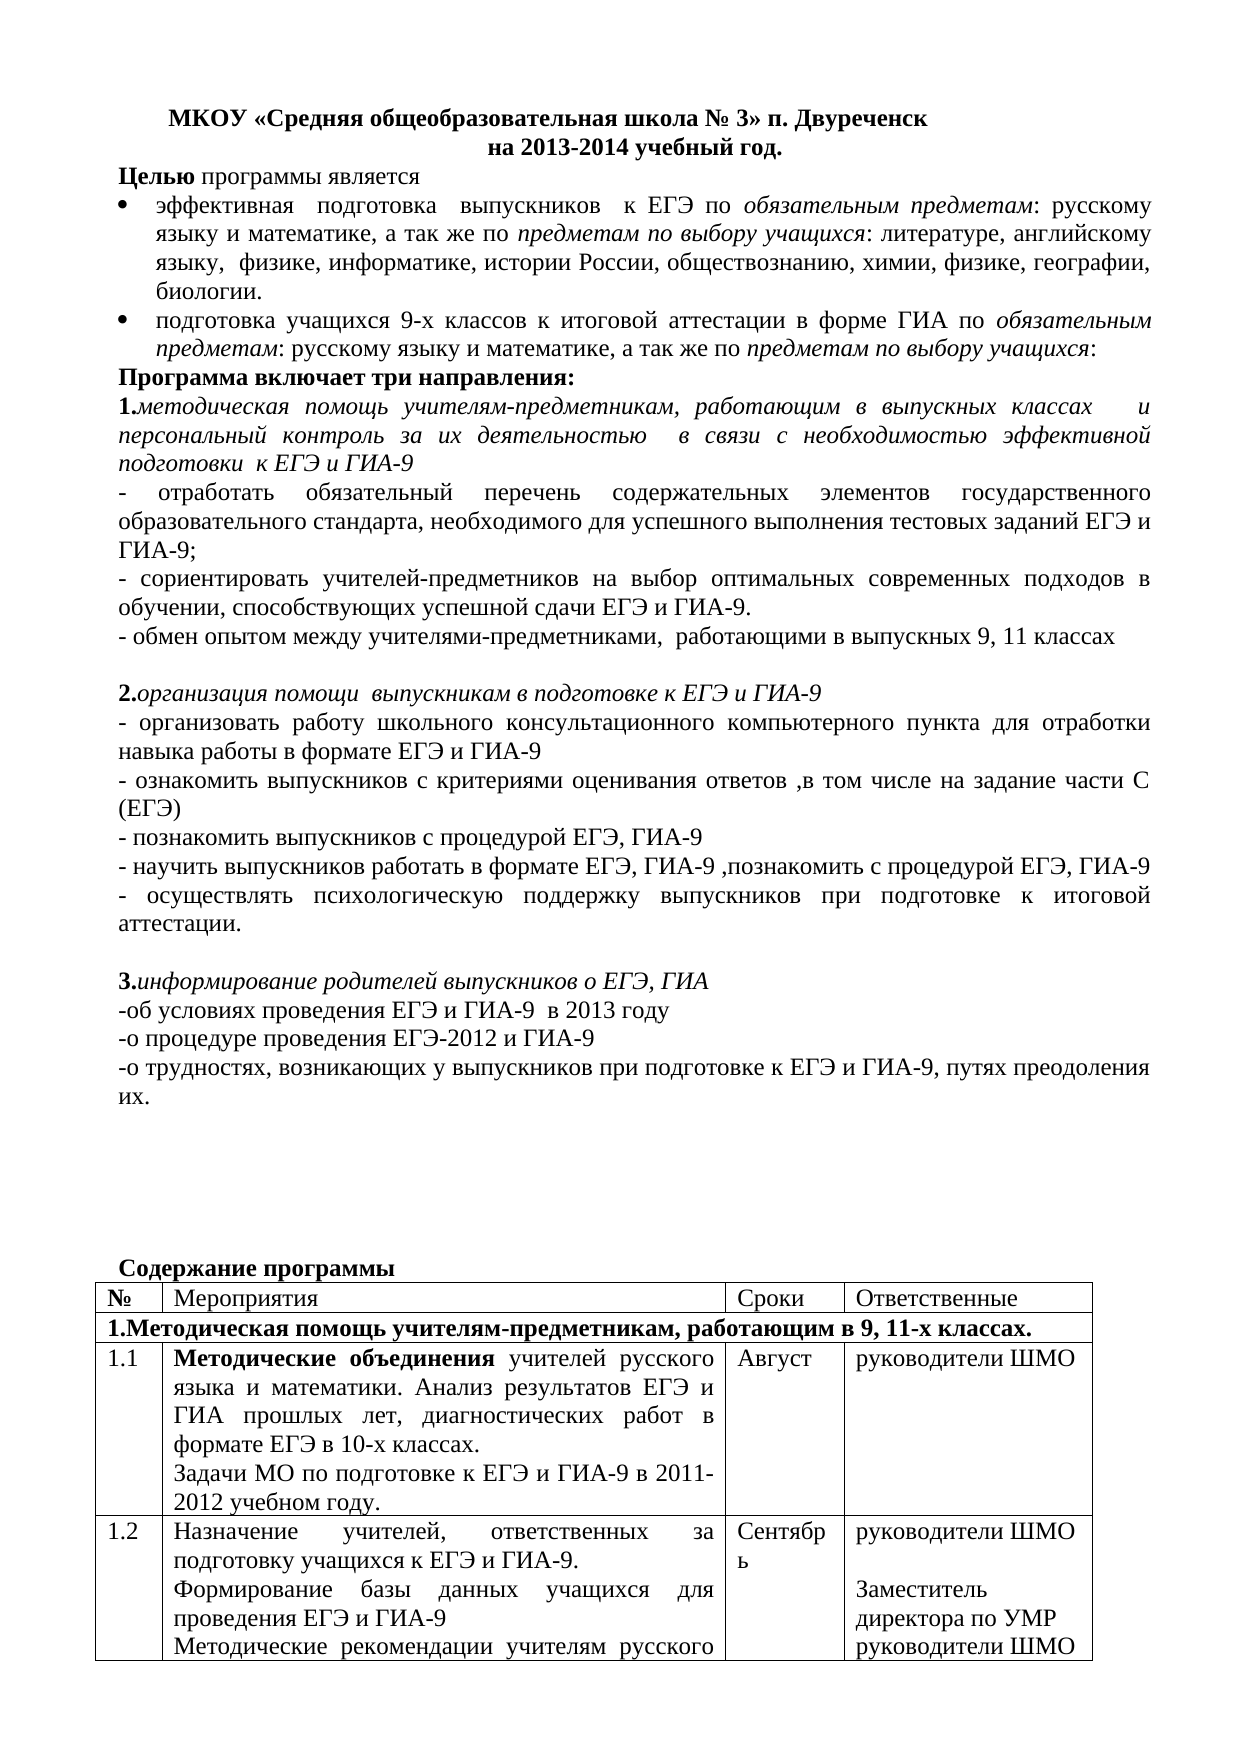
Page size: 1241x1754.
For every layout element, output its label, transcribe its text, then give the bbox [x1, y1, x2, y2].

text Программа включает три направления: [118, 362, 1152, 391]
text - организовать работу школьного консультационного компьютерного пункта для отработки навыка работы в формате ЕГЭ и ГИА-9 [118, 707, 1152, 765]
table_cell руководители ШМО [845, 1343, 1092, 1515]
text 2.организация помощи выпускникам в подготовке к ЕГЭ и ГИА-9 [118, 678, 1152, 707]
text - научить выпускников работать в формате ЕГЭ, ГИА-9 ,познакомить с процедурой ЕГЭ, ГИА-9 [118, 851, 1152, 880]
table_cell Сентябрь Октябрь [726, 1516, 844, 1660]
table_cell 1.2 [96, 1516, 162, 1660]
text Целью программы является [118, 161, 1152, 190]
text - отработать обязательный перечень содержательных элементов государственного образовательного стандарта, необходимого для успешного выполнения тестовых заданий ЕГЭ и ГИА-9; [118, 477, 1152, 563]
text -об условиях проведения ЕГЭ и ГИА-9 в 2013 году [118, 995, 1152, 1023]
table_header Сроки [726, 1283, 844, 1312]
table_cell 1.1 [96, 1343, 162, 1515]
text - осуществлять психологическую поддержку выпускников при подготовке к итоговой аттестации. [118, 880, 1152, 937]
text - сориентировать учителей-предметников на выбор оптимальных современных подходов в обучении, способствующих успешной сдачи ЕГЭ и ГИА-9. [118, 563, 1152, 621]
text 1.методическая помощь учителям-предметникам, работающим в выпускных классах и персональный контроль за их деятельностью в связи с необходимостью эффективной подготовки к ЕГЭ и ГИА-9 [118, 391, 1152, 477]
table_cell Методические объединения учителей русского языка и математики. Анализ результатов ЕГЭ и ГИА прошлых лет, диагностических работ в формате ЕГЭ в 10-х классах. Задачи МО по подготовке к ЕГЭ и ГИА-9 в 2011-2012 учебном году. [163, 1343, 725, 1515]
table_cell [845, 1516, 1092, 1660]
table_cell 1.Методическая помощь учителям-предметникам, работающим в 9, 11-х классах. [96, 1313, 1092, 1342]
table_cell Август [726, 1343, 844, 1515]
text -о процедуре проведения ЕГЭ-2012 и ГИА-9 [118, 1023, 1152, 1052]
text - ознакомить выпускников с критериями оценивания ответов ,в том числе на задание части С (ЕГЭ) [118, 765, 1152, 822]
text - познакомить выпускников с процедурой ЕГЭ, ГИА-9 [118, 822, 1152, 851]
text -о трудностях, возникающих у выпускников при подготовке к ЕГЭ и ГИА-9, путях преодоления их. [118, 1052, 1152, 1110]
table_header № [96, 1283, 162, 1312]
list эффективная подготовка выпускников к ЕГЭ по обязательным предметам: русскому языку и математике, а так же по предметам по выбору учащихся: литературе, английскому языку, физике, информатике, истории России, обществознанию, химии, физике, географии, биологии. [118, 190, 1152, 305]
text Содержание программы [118, 1253, 1152, 1282]
text - обмен опытом между учителями-предметниками, работающими в выпускных 9, 11 классах [118, 621, 1152, 650]
list подготовка учащихся 9-х классов к итоговой аттестации в форме ГИА по обязательным предметам: русскому языку и математике, а так же по предметам по выбору учащихся: [118, 305, 1152, 362]
table_header Мероприятия [163, 1283, 725, 1312]
table_header Ответственные [845, 1283, 1092, 1312]
text 3.информирование родителей выпускников о ЕГЭ, ГИА [118, 966, 1152, 995]
text на 2013-2014 учебный год. [118, 132, 1152, 161]
text МКОУ «Средняя общеобразовательная школа № 3» п. Двуреченск [118, 103, 1152, 132]
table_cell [163, 1516, 725, 1660]
